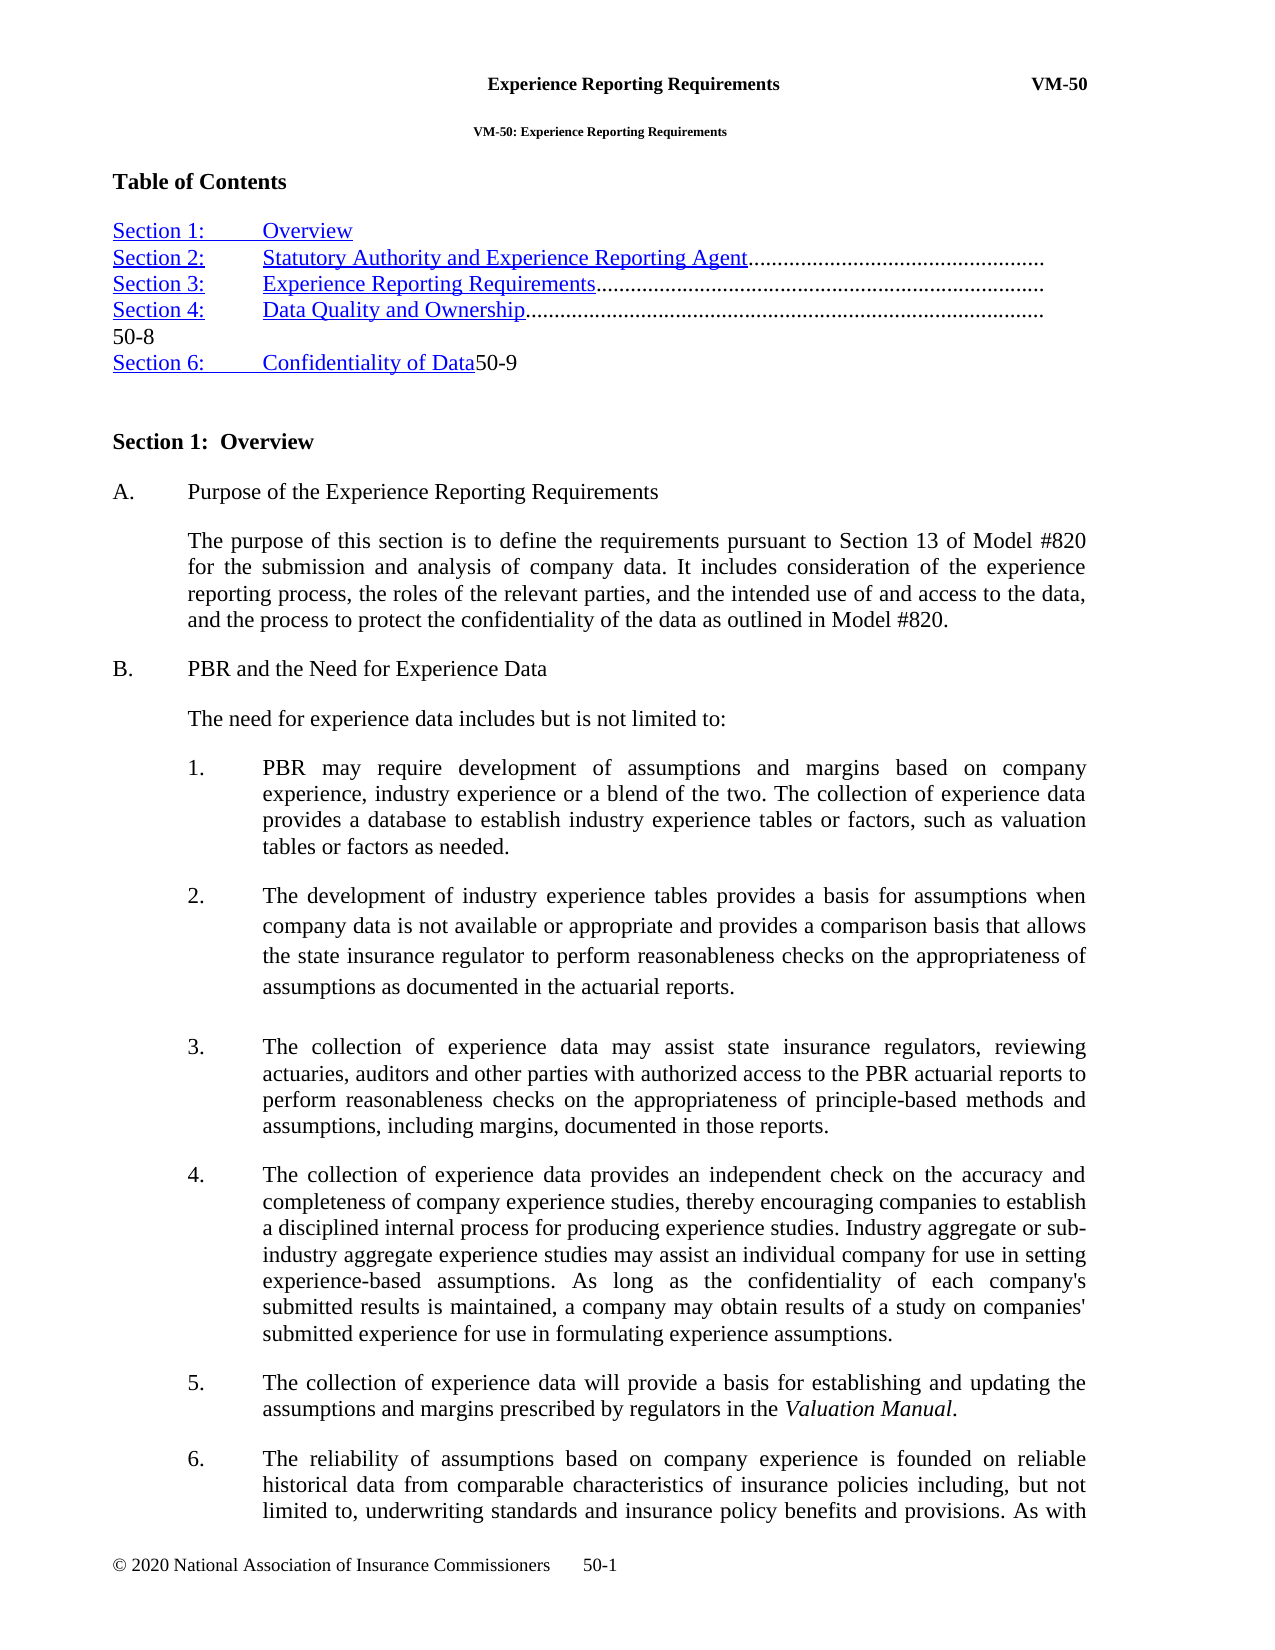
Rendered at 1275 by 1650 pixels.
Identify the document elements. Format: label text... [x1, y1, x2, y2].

text Section 2: Statutory Authority and Experience Reporting Agent 50-2 [112, 244, 1012, 270]
list The development of industry experience tables provides a basis for assumptions when company data is not available or appropriate and provides a comparison basis that allows the state insurance regulator to perform reasonableness checks on the appropriateness of assumptions as documented in the actuarial reports. [187, 882, 1087, 999]
text A. Purpose of the Experience Reporting Requirements [112, 478, 1087, 504]
text Section 4: Data Quality and Ownership 50-5 [112, 296, 1012, 323]
text The need for experience data includes but is not limited to: [187, 704, 1087, 731]
text The purpose of this section is to define the requirements pursuant to Section 13 of Model #820 for the submission and analysis of company data. It includes consideration of the experience reporting process, the roles of the relevant parties, and the intended use of and access to the data, and the process to protect the confidentiality of the data as outlined in Model #820. [187, 527, 1087, 632]
text Section 5: Experience Data 50-8 [112, 323, 1012, 349]
list The collection of experience data may assist state insurance regulators, reviewing actuaries, auditors and other parties with authorized access to the PBR actuarial reports to perform reasonableness checks on the appropriateness of principle-based methods and assumptions, including margins, documented in those reports. [187, 1033, 1087, 1139]
text Section 6: Confidentiality of Data 50-9 [112, 349, 1012, 375]
subtitle Table of Contents [112, 168, 1087, 194]
text B. PBR and the Need for Experience Data [112, 655, 1087, 682]
subtitle Section 1: Overview [112, 428, 1087, 455]
text Section 3: Experience Reporting Requirements 50-2 [112, 270, 1012, 296]
text Section 1: Overview 50-1 [112, 217, 1012, 244]
list The collection of experience data provides an independent check on the accuracy and completeness of company experience studies, thereby encouraging companies to establish a disciplined internal process for producing experience studies. Industry aggregate or sub-industry aggregate experience studies may assist an individual company for use in setting experience-based assumptions. As long as the confidentiality of each company's submitted results is maintained, a company may obtain results of a study on companies' submitted experience for use in formulating experience assumptions. [187, 1162, 1087, 1346]
list PBR may require development of assumptions and margins based on company experience, industry experience or a blend of the two. The collection of experience data provides a database to establish industry experience tables or factors, such as valuation tables or factors as needed. [187, 754, 1087, 859]
list The collection of experience data will provide a basis for establishing and updating the assumptions and margins prescribed by regulators in the Valuation Manual. [187, 1369, 1087, 1422]
subtitle VM-50: Experience Reporting Requirements [112, 112, 1087, 139]
